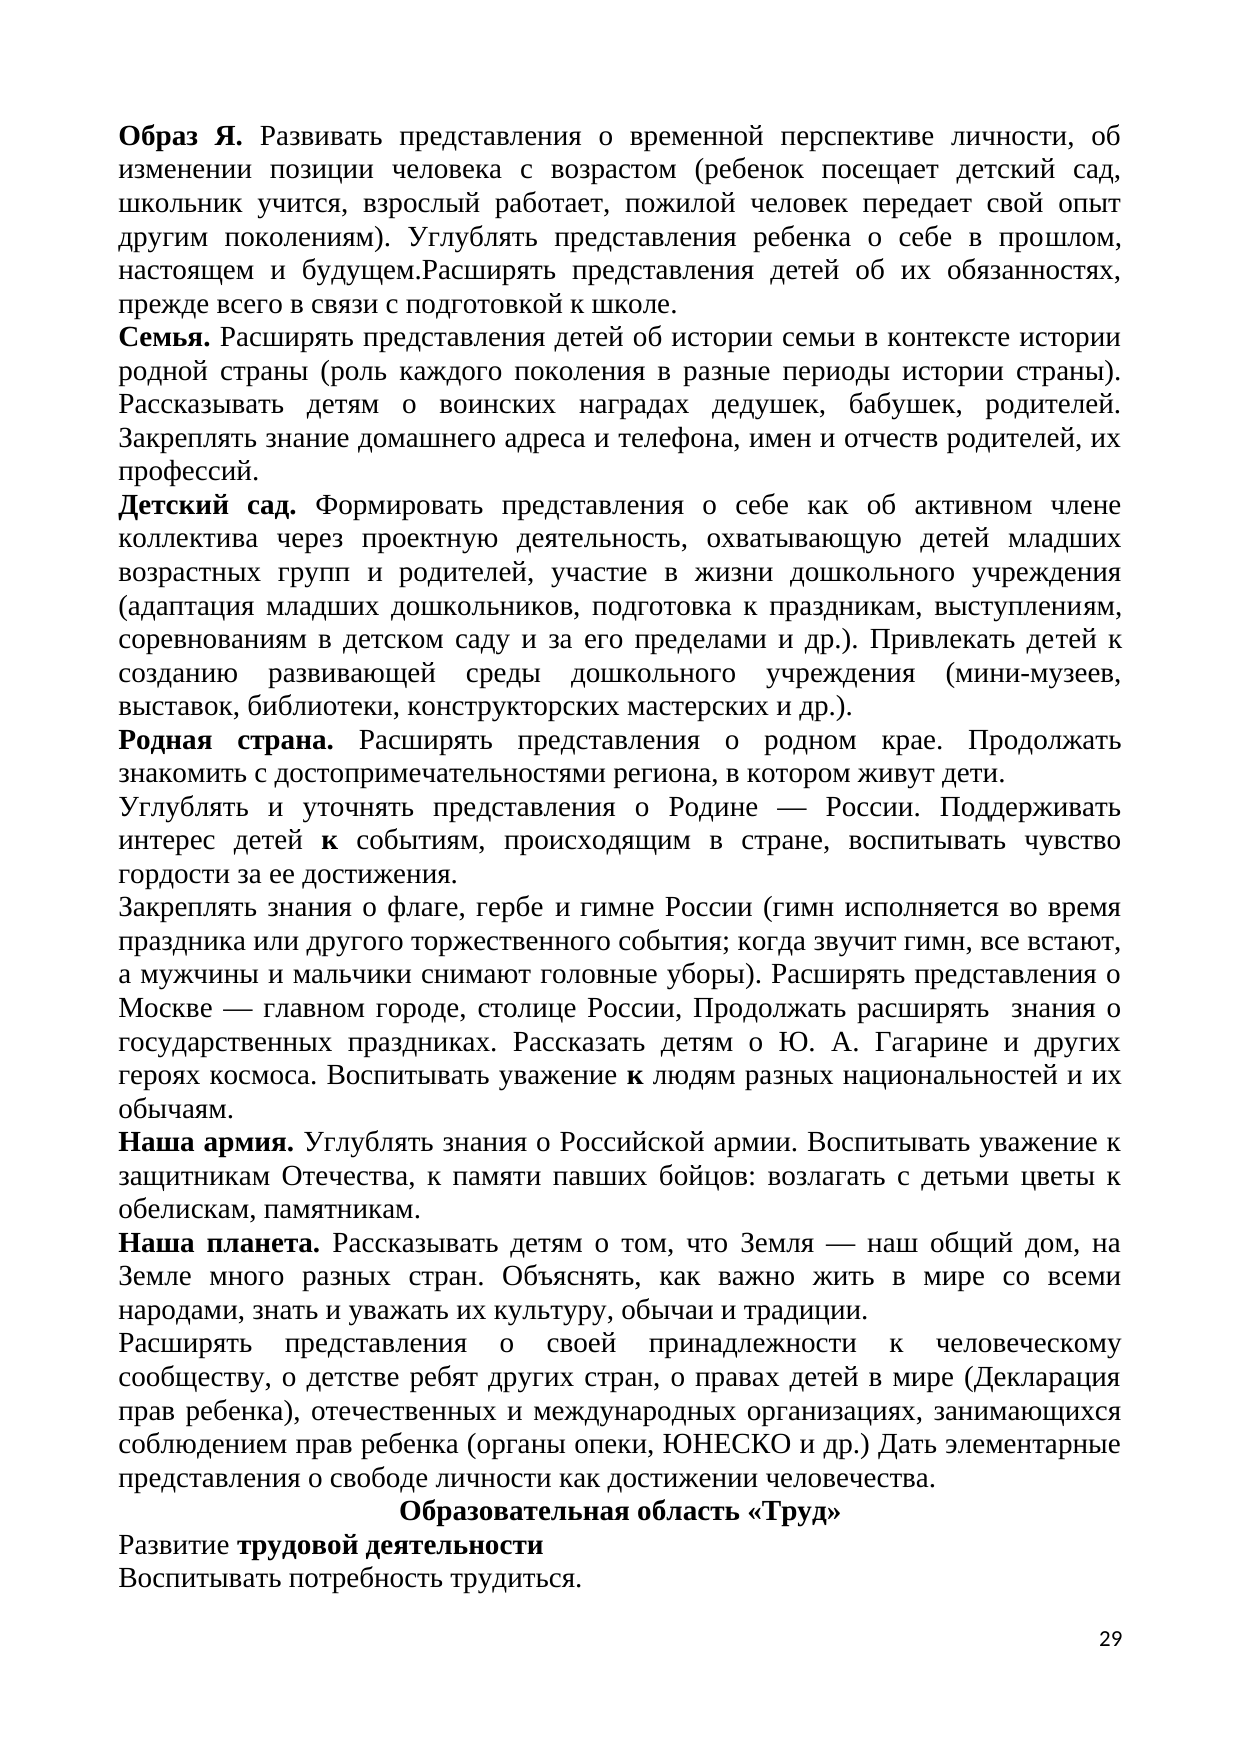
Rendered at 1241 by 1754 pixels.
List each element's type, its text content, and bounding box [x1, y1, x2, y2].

text Углублять и уточнять представления о Родине — России. Поддерживать интерес детей к событиям, происходящим в стране, воспитывать чувство гордости за ее достижения. [118, 789, 1122, 889]
text Закреплять знания о флаге, гербе и гимне России (гимн исполняется во время праздника или другого торжественного события; когда звучит гимн, все встают, а мужчины и мальчики снимают головные уборы). Расширять представления о Москве — главном городе, столице России, Продолжать расширять знания о государственных праздниках. Рассказать детям о Ю. А. Гагарине и других героях космоса. Воспитывать уважение к людям разных национальностей и их обычаям. [118, 889, 1122, 1124]
text Развитие трудовой деятельности [118, 1527, 1122, 1560]
text Расширять представления о своей принадлежности к человеческому сообществу, о детстве ребят других стран, о правах детей в мире (Декларация прав ребенка), отечественных и международных организациях, занимающихся соблюдением прав ребенка (органы опеки, ЮНЕСКО и др.) Дать элементарные представления о свободе личности как достижении человечества. [118, 1326, 1122, 1493]
text Детский сад. Формировать представления о себе как об активном члене коллектива через проектную деятельность, охватывающую детей младших возрастных групп и родителей, участие в жизни дошкольного учреждения (адаптация младших дошкольников, подготовка к праздникам, выступлениям, соревнованиям в детском саду и за его пределами и др.). Привлекать детей к созданию развивающей среды дошкольного учреждения (мини-музеев, выставок, библиотеки, конструкторских мастерских и др.). [118, 487, 1122, 722]
text Образовательная область «Труд» [118, 1493, 1122, 1527]
text Наша планета. Рассказывать детям о том, что Земля — наш общий дом, на Земле много разных стран. Объяснять, как важно жить в мире со всеми народами, знать и уважать их культуру, обычаи и традиции. [118, 1225, 1122, 1326]
text Воспитывать потребность трудиться. [118, 1560, 1122, 1594]
text Наша армия. Углублять знания о Российской армии. Воспитывать уважение к защитникам Отечества, к памяти павших бойцов: возлагать с детьми цветы к обелискам, памятникам. [118, 1124, 1122, 1225]
text Образ Я. Развивать представления о временной перспективе личности, об изменении позиции человека с возрастом (ребенок посещает детский сад, школьник учится, взрослый работает, пожилой человек передает свой опыт другим поколениям). Углублять представления ребенка о себе в прошлом, настоящем и будущем.Расширять представления детей об их обязанностях, прежде всего в связи с подготовкой к школе. [118, 118, 1122, 319]
text Семья. Расширять представления детей об истории семьи в контексте истории родной страны (роль каждого поколения в разные периоды истории страны). Рассказывать детям о воинских наградах дедушек, бабушек, родителей. Закреплять знание домашнего адреса и телефона, имен и отчеств родителей, их профессий. [118, 319, 1122, 487]
text Родная страна. Расширять представления о родном крае. Продолжать знакомить с достопримечательностями региона, в котором живут дети. [118, 722, 1122, 789]
